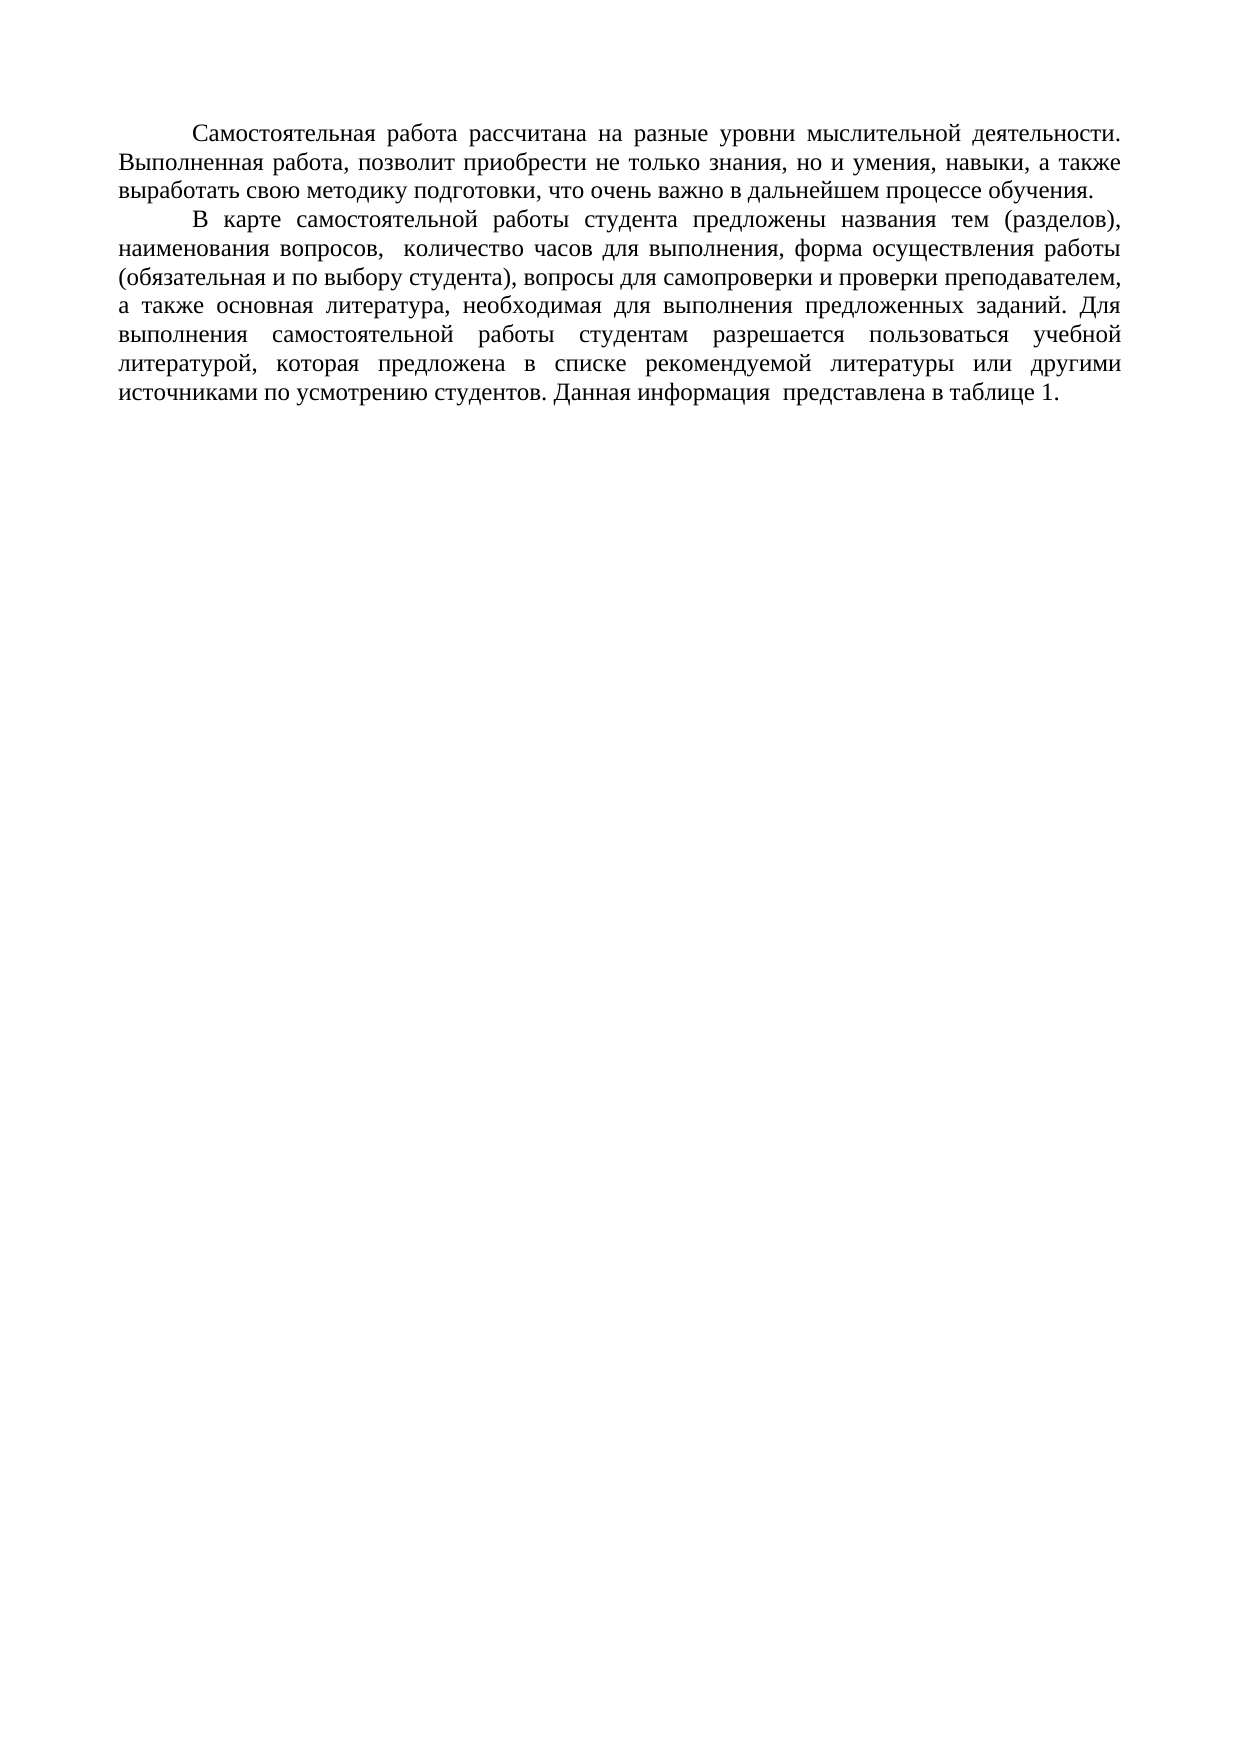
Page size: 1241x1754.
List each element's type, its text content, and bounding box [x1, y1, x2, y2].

text Самостоятельная работа рассчитана на разные уровни мыслительной деятельности. Выполненная работа, позволит приобрести не только знания, но и умения, навыки, а также выработать свою методику подготовки, что очень важно в дальнейшем процессе обучения. [118, 118, 1122, 204]
text В карте самостоятельной работы студента предложены названия тем (разделов), наименования вопросов, количество часов для выполнения, форма осуществления работы (обязательная и по выбору студента), вопросы для самопроверки и проверки преподавателем, а также основная литература, необходимая для выполнения предложенных заданий. Для выполнения самостоятельной работы студентам разрешается пользоваться учебной литературой, которая предложена в списке рекомендуемой литературы или другими источниками по усмотрению студентов. Данная информация представлена в таблице 1. [118, 204, 1122, 406]
